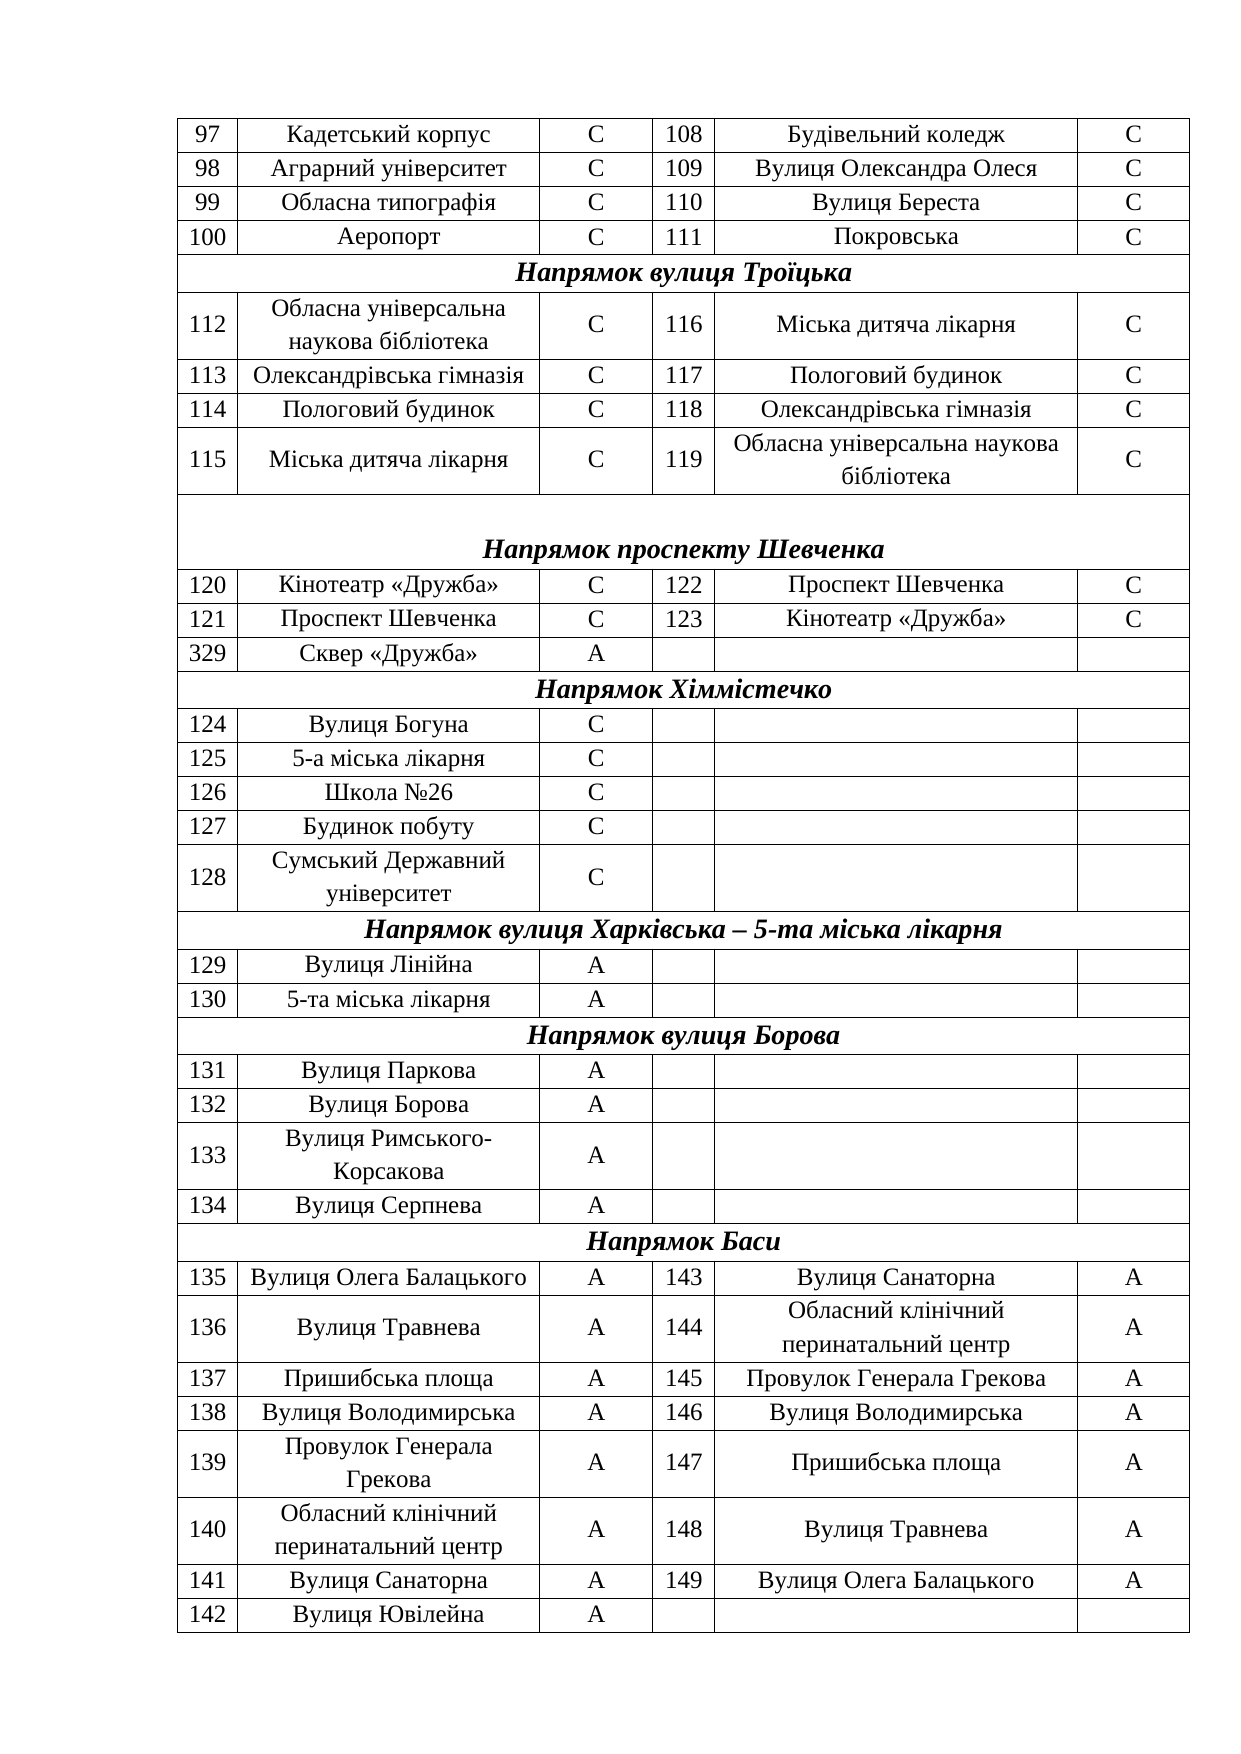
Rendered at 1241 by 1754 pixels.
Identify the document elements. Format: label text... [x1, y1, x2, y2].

table_cell 148 [653, 1498, 714, 1564]
table_cell Аграрний університет [238, 153, 539, 186]
table_cell А [1078, 1262, 1189, 1294]
table_cell [1078, 709, 1189, 742]
table_cell Олександрівська гімназія [238, 360, 539, 393]
table_cell Проспект Шевченка [715, 570, 1077, 602]
table_cell [653, 743, 714, 776]
table_cell [1078, 1055, 1189, 1088]
table_cell А [540, 984, 652, 1017]
table_cell 145 [653, 1363, 714, 1396]
table_cell Вулиця Володимирська [238, 1397, 539, 1430]
table_cell Школа №26 [238, 777, 539, 810]
table_cell 135 [178, 1262, 237, 1294]
table_cell Вулиця Володимирська [715, 1397, 1077, 1430]
table_cell Пришибська площа [715, 1431, 1077, 1497]
table_cell С [1078, 153, 1189, 186]
table_cell Напрямок вулиця Харківська – 5-та міська лікарня [178, 912, 1189, 948]
table_cell 118 [653, 394, 714, 427]
table_cell [715, 1599, 1077, 1632]
table_cell С [540, 187, 652, 220]
table_cell 132 [178, 1089, 237, 1122]
table_cell Обласна універсальна наукова бібліотека [715, 428, 1077, 494]
table_cell С [540, 153, 652, 186]
table_cell Напрямок проспекту Шевченка [178, 495, 1189, 568]
table_cell Обласний клінічний перинатальний центр [238, 1498, 539, 1564]
table_cell 114 [178, 394, 237, 427]
table_cell Вулиця Серпнева [238, 1190, 539, 1223]
table_cell 120 [178, 570, 237, 602]
table_cell 111 [653, 221, 714, 254]
table_cell 97 [178, 119, 237, 152]
table_cell [653, 1123, 714, 1189]
table_cell Пологовий будинок [238, 394, 539, 427]
table_cell 110 [653, 187, 714, 220]
table_cell С [1078, 394, 1189, 427]
table_cell [653, 845, 714, 911]
table_cell [653, 950, 714, 983]
table_cell 122 [653, 570, 714, 602]
table_cell С [540, 221, 652, 254]
table_cell 124 [178, 709, 237, 742]
table_cell С [1078, 221, 1189, 254]
table_cell Вулиця Паркова [238, 1055, 539, 1088]
table_cell 140 [178, 1498, 237, 1564]
table_cell [715, 743, 1077, 776]
table_cell А [540, 1296, 652, 1362]
table_cell 100 [178, 221, 237, 254]
table_cell А [1078, 1296, 1189, 1362]
table_cell А [1078, 1363, 1189, 1396]
table_cell 108 [653, 119, 714, 152]
table_cell Пологовий будинок [715, 360, 1077, 393]
table_cell 138 [178, 1397, 237, 1430]
table_cell Вулиця Олега Балацького [715, 1565, 1077, 1598]
table_cell Сумський Державний університет [238, 845, 539, 911]
table_cell Обласна типографія [238, 187, 539, 220]
table_cell Будинок побуту [238, 811, 539, 844]
table_cell Провулок Генерала Грекова [238, 1431, 539, 1497]
table_cell 116 [653, 293, 714, 359]
table_cell Кінотеатр «Дружба» [715, 604, 1077, 637]
table_cell С [540, 777, 652, 810]
table_cell [1078, 743, 1189, 776]
table_cell С [540, 709, 652, 742]
table_cell Вулиця Санаторна [715, 1262, 1077, 1294]
table_cell [1078, 845, 1189, 911]
table_cell Вулиця Богуна [238, 709, 539, 742]
table_cell С [540, 119, 652, 152]
table_cell С [540, 394, 652, 427]
table_cell Вулиця Олега Балацького [238, 1262, 539, 1294]
table_cell 149 [653, 1565, 714, 1598]
table_cell Будівельний коледж [715, 119, 1077, 152]
table_cell А [540, 638, 652, 671]
table_cell [653, 777, 714, 810]
table_cell 128 [178, 845, 237, 911]
table_cell [715, 845, 1077, 911]
table_cell 143 [653, 1262, 714, 1294]
table_cell С [540, 570, 652, 602]
table_cell А [540, 1431, 652, 1497]
table_cell [715, 950, 1077, 983]
table_cell [715, 1190, 1077, 1223]
table_cell Напрямок Хіммістечко [178, 672, 1189, 708]
table_cell [715, 1055, 1077, 1088]
table_cell [1078, 811, 1189, 844]
table_cell 146 [653, 1397, 714, 1430]
table_cell [715, 638, 1077, 671]
table_cell 142 [178, 1599, 237, 1632]
table_cell 98 [178, 153, 237, 186]
table_cell [1078, 1089, 1189, 1122]
table_cell Вулиця Травнева [715, 1498, 1077, 1564]
table_cell С [540, 604, 652, 637]
table_cell С [1078, 604, 1189, 637]
table_cell 131 [178, 1055, 237, 1088]
table_cell [715, 811, 1077, 844]
table_cell 136 [178, 1296, 237, 1362]
table_cell А [540, 1363, 652, 1396]
table_cell Вулиця Лінійна [238, 950, 539, 983]
table_cell А [540, 1089, 652, 1122]
table_cell Сквер «Дружба» [238, 638, 539, 671]
table_cell 5-а міська лікарня [238, 743, 539, 776]
table_cell 127 [178, 811, 237, 844]
table_cell 126 [178, 777, 237, 810]
table_cell Вулиця Санаторна [238, 1565, 539, 1598]
table_cell 5-та міська лікарня [238, 984, 539, 1017]
table_cell [653, 1055, 714, 1088]
table_cell А [540, 1055, 652, 1088]
table_cell А [1078, 1565, 1189, 1598]
table_cell 99 [178, 187, 237, 220]
table_cell С [1078, 293, 1189, 359]
table_cell [1078, 1123, 1189, 1189]
table_cell Обласна універсальна наукова бібліотека [238, 293, 539, 359]
table_cell [1078, 777, 1189, 810]
table_cell [653, 811, 714, 844]
table_cell [653, 1190, 714, 1223]
table_cell 125 [178, 743, 237, 776]
table_cell С [1078, 360, 1189, 393]
table_cell Провулок Генерала Грекова [715, 1363, 1077, 1396]
table_cell Вулиця Римського-Корсакова [238, 1123, 539, 1189]
table_cell 129 [178, 950, 237, 983]
table_cell [1078, 1190, 1189, 1223]
table_cell А [1078, 1431, 1189, 1497]
table_cell А [540, 1565, 652, 1598]
table_cell 133 [178, 1123, 237, 1189]
table_cell С [540, 428, 652, 494]
table_cell [1078, 638, 1189, 671]
table_cell [715, 777, 1077, 810]
table_cell Вулиця Олександра Олеся [715, 153, 1077, 186]
table_cell 123 [653, 604, 714, 637]
table_cell Вулиця Береста [715, 187, 1077, 220]
table_cell С [1078, 570, 1189, 602]
table_cell 139 [178, 1431, 237, 1497]
table_cell А [540, 1123, 652, 1189]
table_cell С [540, 811, 652, 844]
table_cell С [540, 743, 652, 776]
table_cell 144 [653, 1296, 714, 1362]
table_cell [653, 984, 714, 1017]
table_cell 134 [178, 1190, 237, 1223]
table_cell 329 [178, 638, 237, 671]
table_cell Міська дитяча лікарня [238, 428, 539, 494]
table_cell 141 [178, 1565, 237, 1598]
table_cell Міська дитяча лікарня [715, 293, 1077, 359]
table_cell А [540, 1190, 652, 1223]
table_cell 109 [653, 153, 714, 186]
table_cell С [540, 845, 652, 911]
table_cell Олександрівська гімназія [715, 394, 1077, 427]
table_cell Вулиця Травнева [238, 1296, 539, 1362]
table_cell 115 [178, 428, 237, 494]
table_cell Проспект Шевченка [238, 604, 539, 637]
table_cell 113 [178, 360, 237, 393]
table_cell А [540, 950, 652, 983]
table_cell А [540, 1599, 652, 1632]
table_cell 130 [178, 984, 237, 1017]
table_cell Вулиця Борова [238, 1089, 539, 1122]
table_cell 119 [653, 428, 714, 494]
table_cell А [540, 1397, 652, 1430]
table_cell [715, 709, 1077, 742]
table_cell [715, 1123, 1077, 1189]
table_cell А [540, 1262, 652, 1294]
table_cell С [1078, 187, 1189, 220]
table_cell А [1078, 1498, 1189, 1564]
table_cell Кадетський корпус [238, 119, 539, 152]
table_cell [1078, 950, 1189, 983]
table_cell [715, 1089, 1077, 1122]
table_cell [653, 1089, 714, 1122]
table_cell [653, 1599, 714, 1632]
table_cell 137 [178, 1363, 237, 1396]
table_cell А [540, 1498, 652, 1564]
table_cell [715, 984, 1077, 1017]
table_cell Обласний клінічний перинатальний центр [715, 1296, 1077, 1362]
table_cell Аеропорт [238, 221, 539, 254]
table_cell Кінотеатр «Дружба» [238, 570, 539, 602]
table_cell 121 [178, 604, 237, 637]
table_cell 117 [653, 360, 714, 393]
table_cell 112 [178, 293, 237, 359]
table_cell [1078, 984, 1189, 1017]
table_cell Напрямок Баси [178, 1224, 1189, 1261]
table_cell 147 [653, 1431, 714, 1497]
table_cell Пришибська площа [238, 1363, 539, 1396]
table_cell [1078, 1599, 1189, 1632]
table_cell [653, 709, 714, 742]
table_cell Напрямок вулиця Троїцька [178, 255, 1189, 292]
table_cell С [1078, 428, 1189, 494]
table_cell С [540, 360, 652, 393]
table_cell С [540, 293, 652, 359]
table_cell [653, 638, 714, 671]
table_cell С [1078, 119, 1189, 152]
table_cell Напрямок вулиця Борова [178, 1018, 1189, 1054]
table_cell А [1078, 1397, 1189, 1430]
table_cell Вулиця Ювілейна [238, 1599, 539, 1632]
table_cell Покровська [715, 221, 1077, 254]
